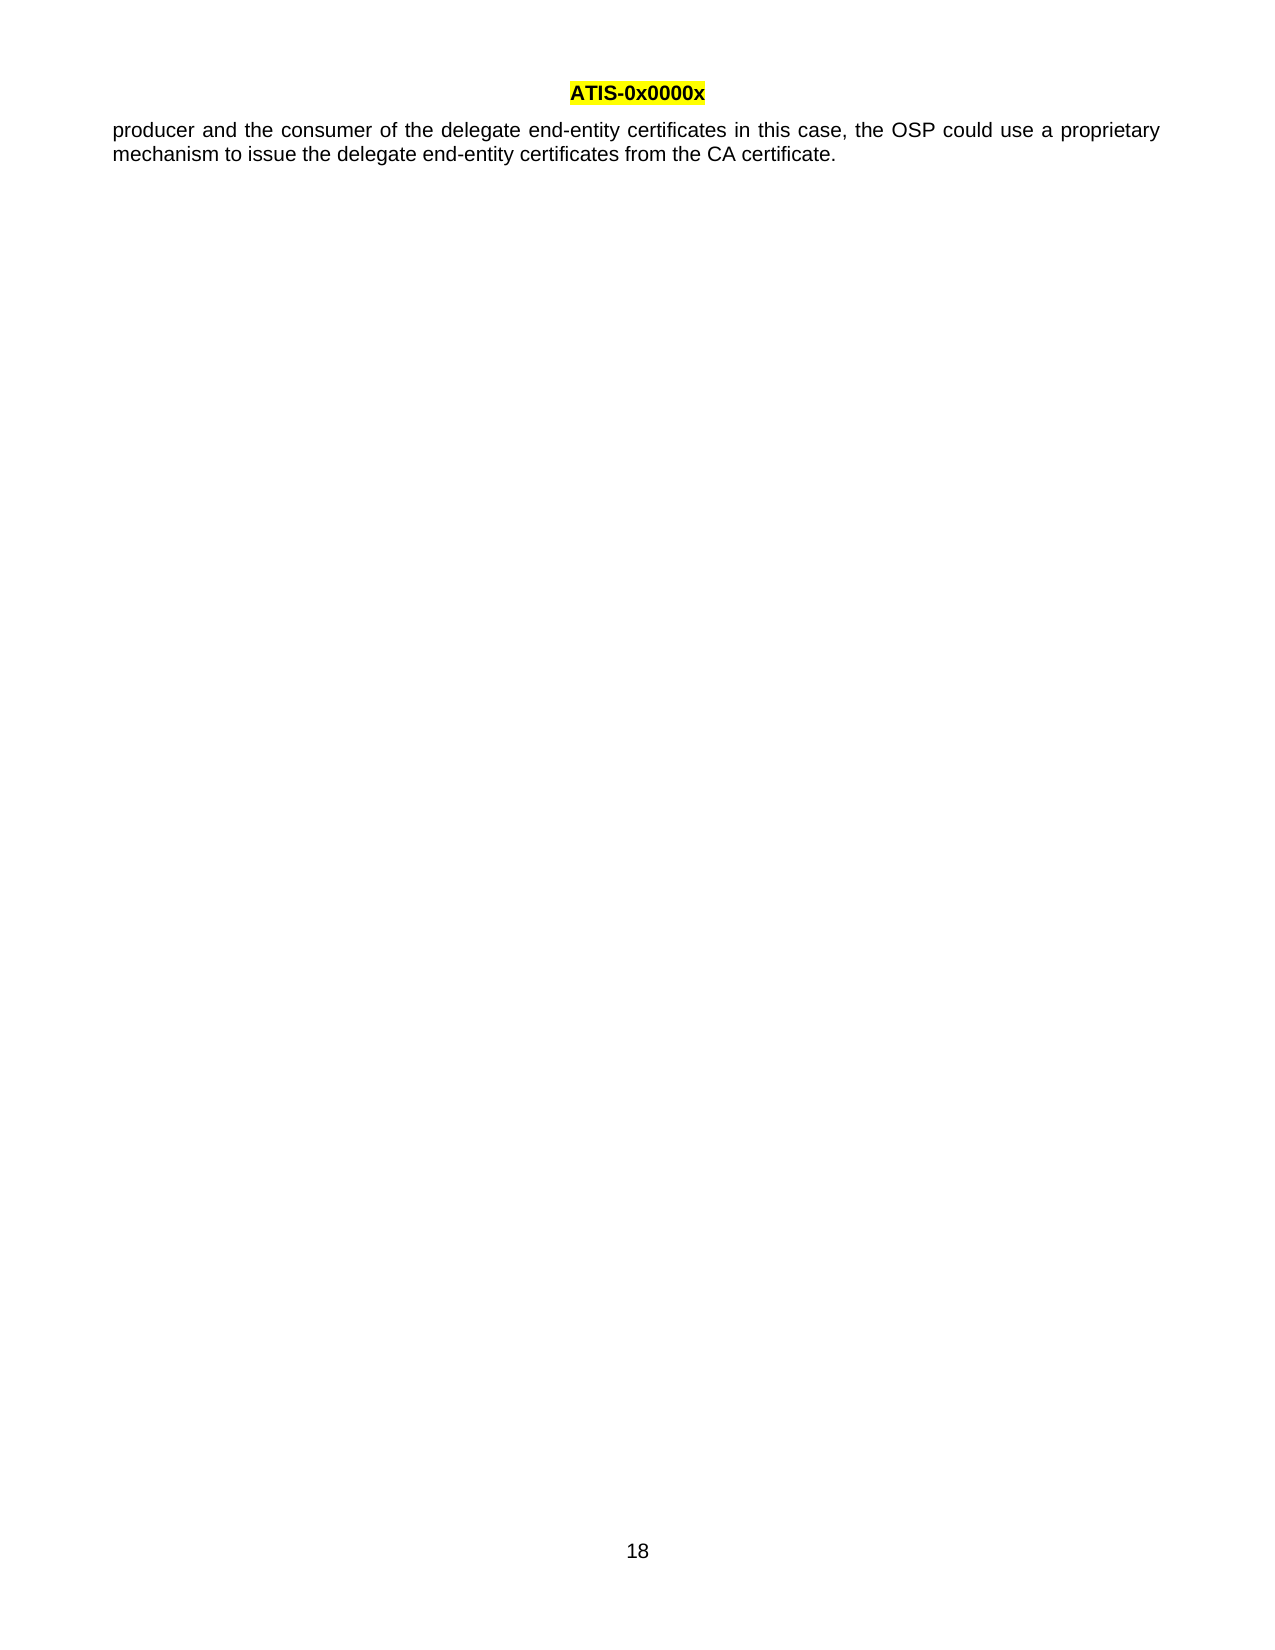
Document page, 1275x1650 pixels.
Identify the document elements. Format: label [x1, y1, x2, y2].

text [112, 118, 1162, 166]
